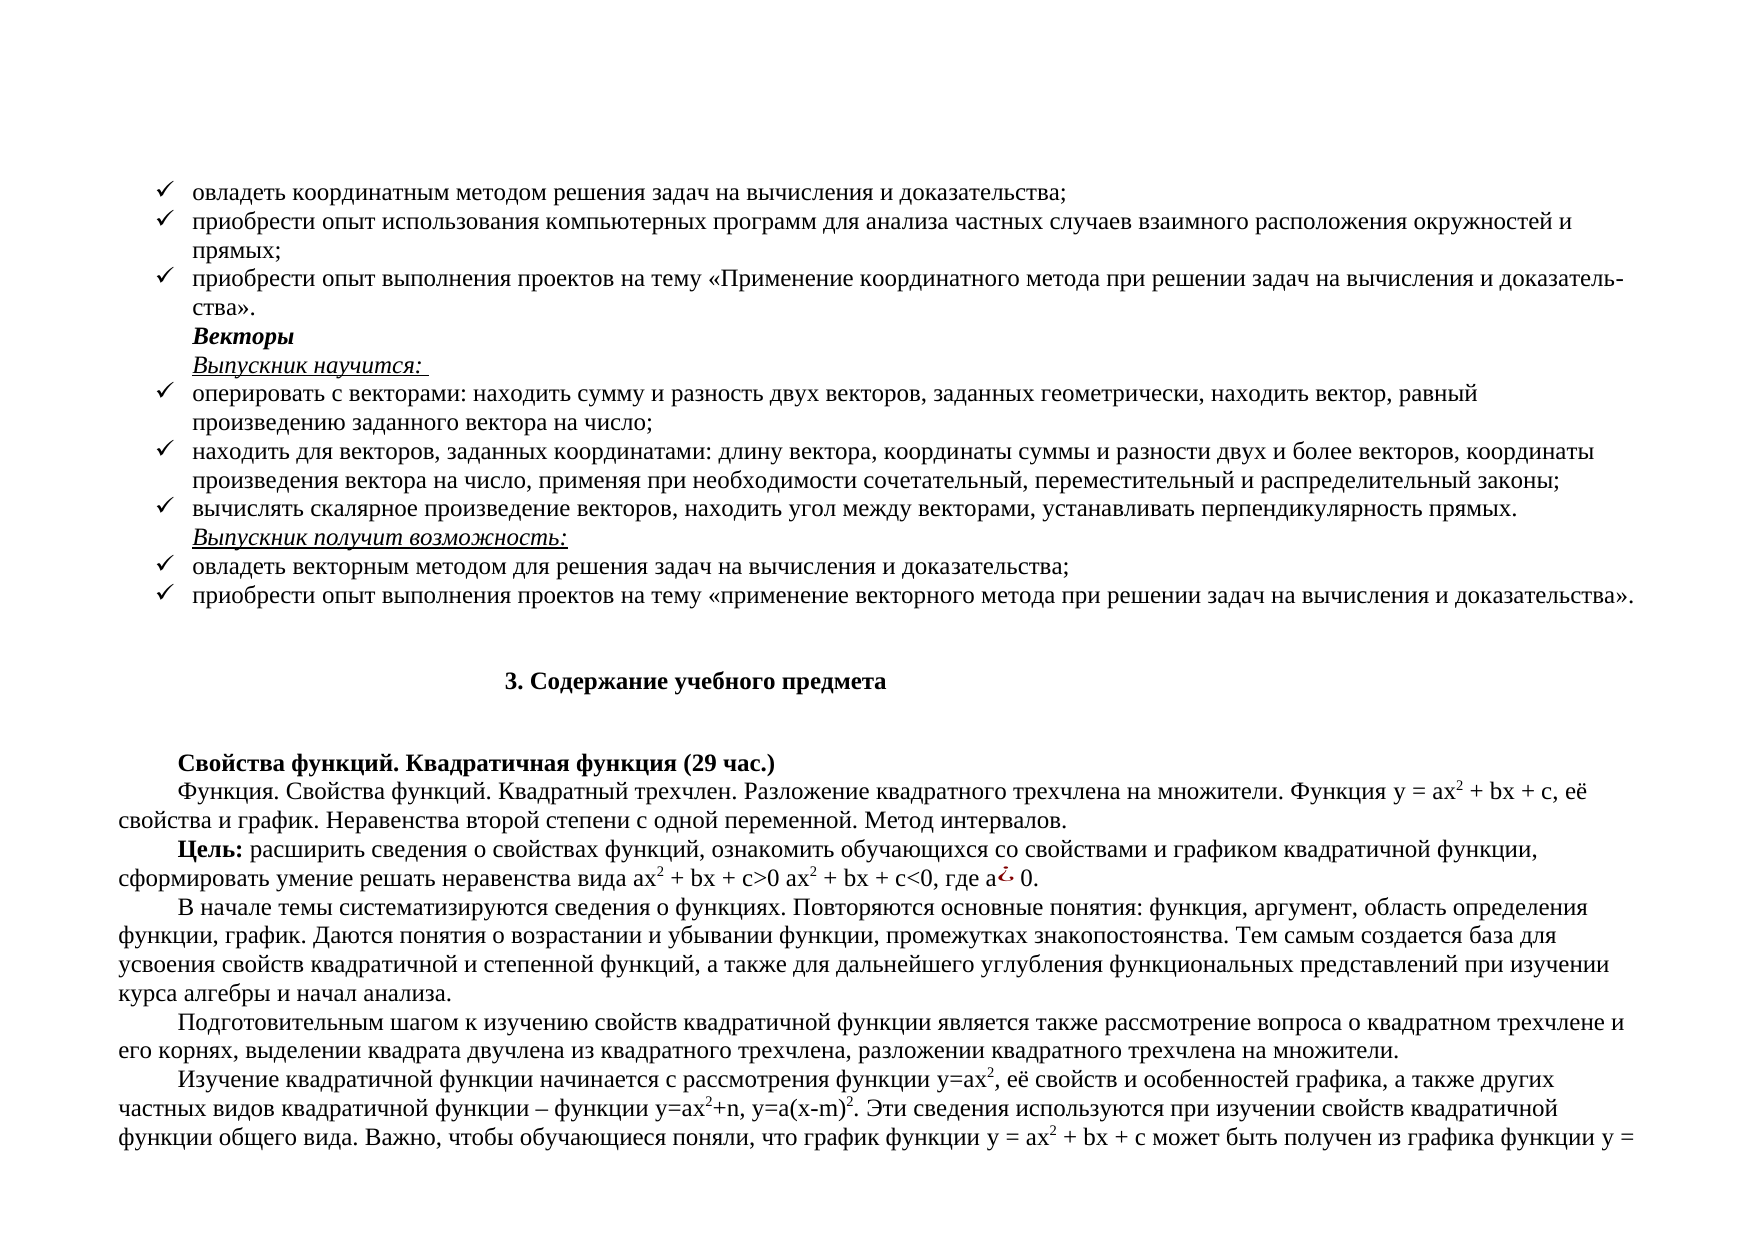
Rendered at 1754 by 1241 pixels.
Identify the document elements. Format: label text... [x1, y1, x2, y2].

list оперировать с векторами: находить сумму и разность двух векторов, заданных геометрически, находить вектор, равный произведению заданного вектора на число; [154, 378, 1636, 436]
text Цель: расширить сведения о свойствах функций, ознакомить обучающихся со свойствами и графиком квадратичной функции, сформировать умение решать неравенства вида ах2 + bх + с>0 ах2 + bх + с<0, где а0. [118, 834, 1636, 892]
list находить для векторов, заданных координатами: длину вектора, координаты суммы и разности двух и более векторов, координаты произведения вектора на число, применяя при необходимости сочетательный, переместительный и распределительный законы; [154, 436, 1636, 493]
text В начале темы систематизируются сведения о функциях. Повторяются основные понятия: функция, аргумент, область определения функции, график. Даются понятия о возрастании и убывании функции, промежутках знакопостоянства. Тем самым создается база для усвоения свойств квадратичной и степенной функций, а также для дальнейшего углубления функциональных представлений при изучении курса алгебры и начал анализа. [118, 892, 1636, 1007]
text Выпускник получит возможность: [118, 522, 1636, 551]
text Выпускник научится: [118, 350, 1636, 378]
list овладеть координатным методом решения задач на вычисления и доказательства; [154, 177, 1636, 206]
list овладеть векторным методом для решения задач на вычисления и доказательства; [154, 551, 1636, 580]
text 3. Содержание учебного предмета [192, 666, 1636, 695]
list вычислять скалярное произведение векторов, находить угол между векторами, устанавливать перпендикулярность прямых. [154, 493, 1636, 522]
list приобрести опыт выполнения проектов на тему «применение векторного метода при решении задач на вычисления и доказательства». [154, 580, 1636, 608]
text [118, 1064, 1636, 1150]
list приобрести опыт выполнения проектов на тему «Применение координатного метода при решении задач на вычисления и доказательства». [154, 263, 1636, 321]
text Функция. Свойства функций. Квадратный трехчлен. Разложение квадратного трехчлена на множители. Функция у = ах2 + bх + с, её свойства и график. Неравенства второй степени с одной переменной. Метод интервалов. [118, 776, 1636, 834]
text Свойства функций. Квадратичная функция (29 час.) [118, 748, 1636, 776]
text Подготовительным шагом к изучению свойств квадратичной функции является также рассмотрение вопроса о квадратном трехчлене и его корнях, выделении квадрата двучлена из квадратного трехчлена, разложении квадратного трехчлена на множители. [118, 1007, 1636, 1064]
list приобрести опыт использования компьютерных программ для анализа частных случаев взаимного расположения окружностей и прямых; [154, 206, 1636, 263]
text Векторы [118, 321, 1636, 350]
